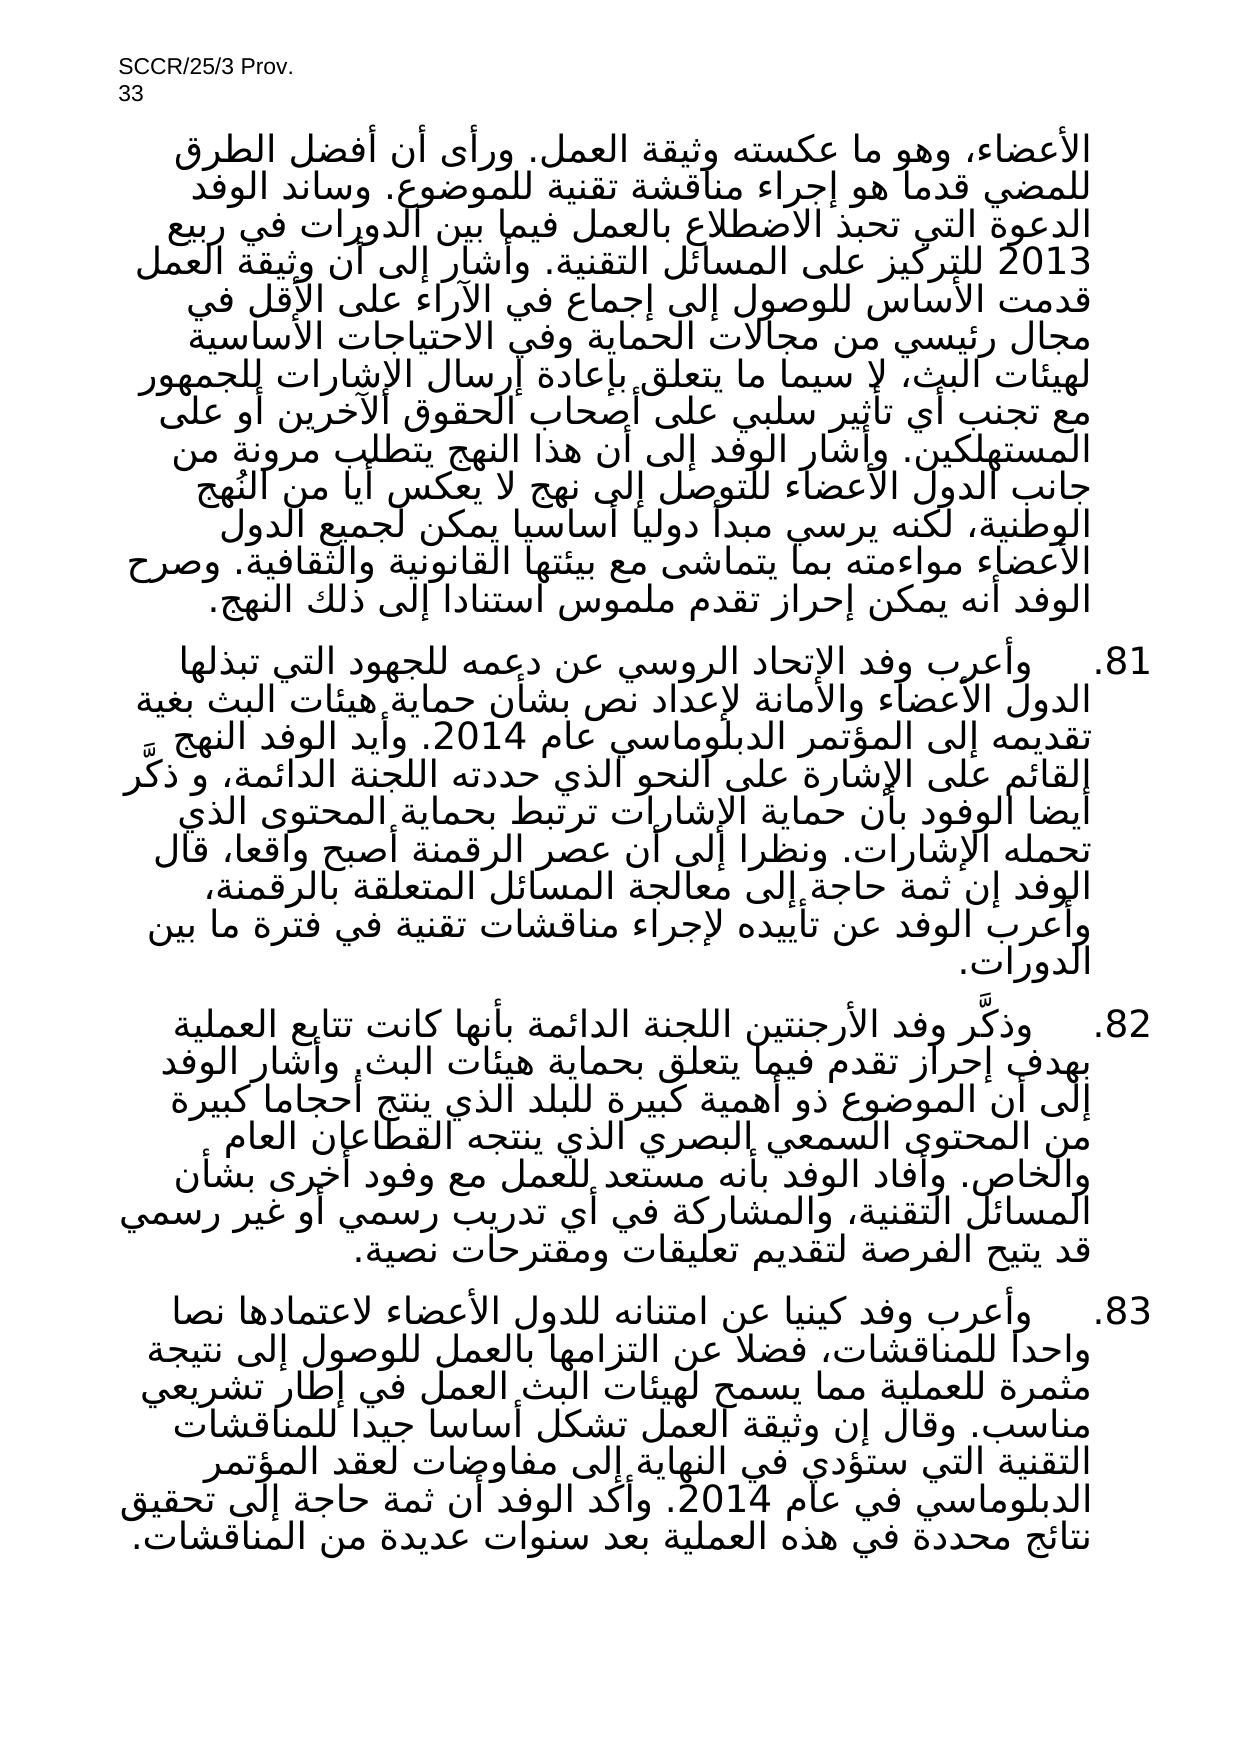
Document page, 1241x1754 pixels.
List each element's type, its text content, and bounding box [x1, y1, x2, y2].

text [118, 1295, 1092, 1557]
text وذكَّر وفد الأرجنتين اللجنة الدائمة بأنها كانت تتابع العملية بهدف إحراز تقدم فيما يتعلق بحماية هيئات البث. وأشار الوفد إلى أن الموضوع ذو أهمية كبيرة للبلد الذي ينتج أحجاما كبيرة من المحتوى السمعي البصري الذي ينتجه القطاعان العام والخاص. وأفاد الوفد بأنه مستعد للعمل مع وفود أخرى بشأن المسائل التقنية، والمشاركة في أي تدريب رسمي أو غير رسمي قد يتيح الفرصة لتقديم تعليقات ومقترحات نصية. [118, 1007, 1092, 1270]
text وأعرب وفد الاتحاد الروسي عن دعمه للجهود التي تبذلها الدول الأعضاء والأمانة لإعداد نص بشأن حماية هيئات البث بغية تقديمه إلى المؤتمر الدبلوماسي عام 2014. وأيد الوفد النهج القائم على الإشارة على النحو الذي حددته اللجنة الدائمة، و ذكَّر أيضا الوفود بأن حماية الإشارات ترتبط بحماية المحتوى الذي تحمله الإشارات. ونظرا إلى أن عصر الرقمنة أصبح واقعا، قال الوفد إن ثمة حاجة إلى معالجة المسائل المتعلقة بالرقمنة، وأعرب الوفد عن تأييده لإجراء مناقشات تقنية في فترة ما بين الدورات. [118, 645, 1092, 982]
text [118, 132, 1092, 620]
